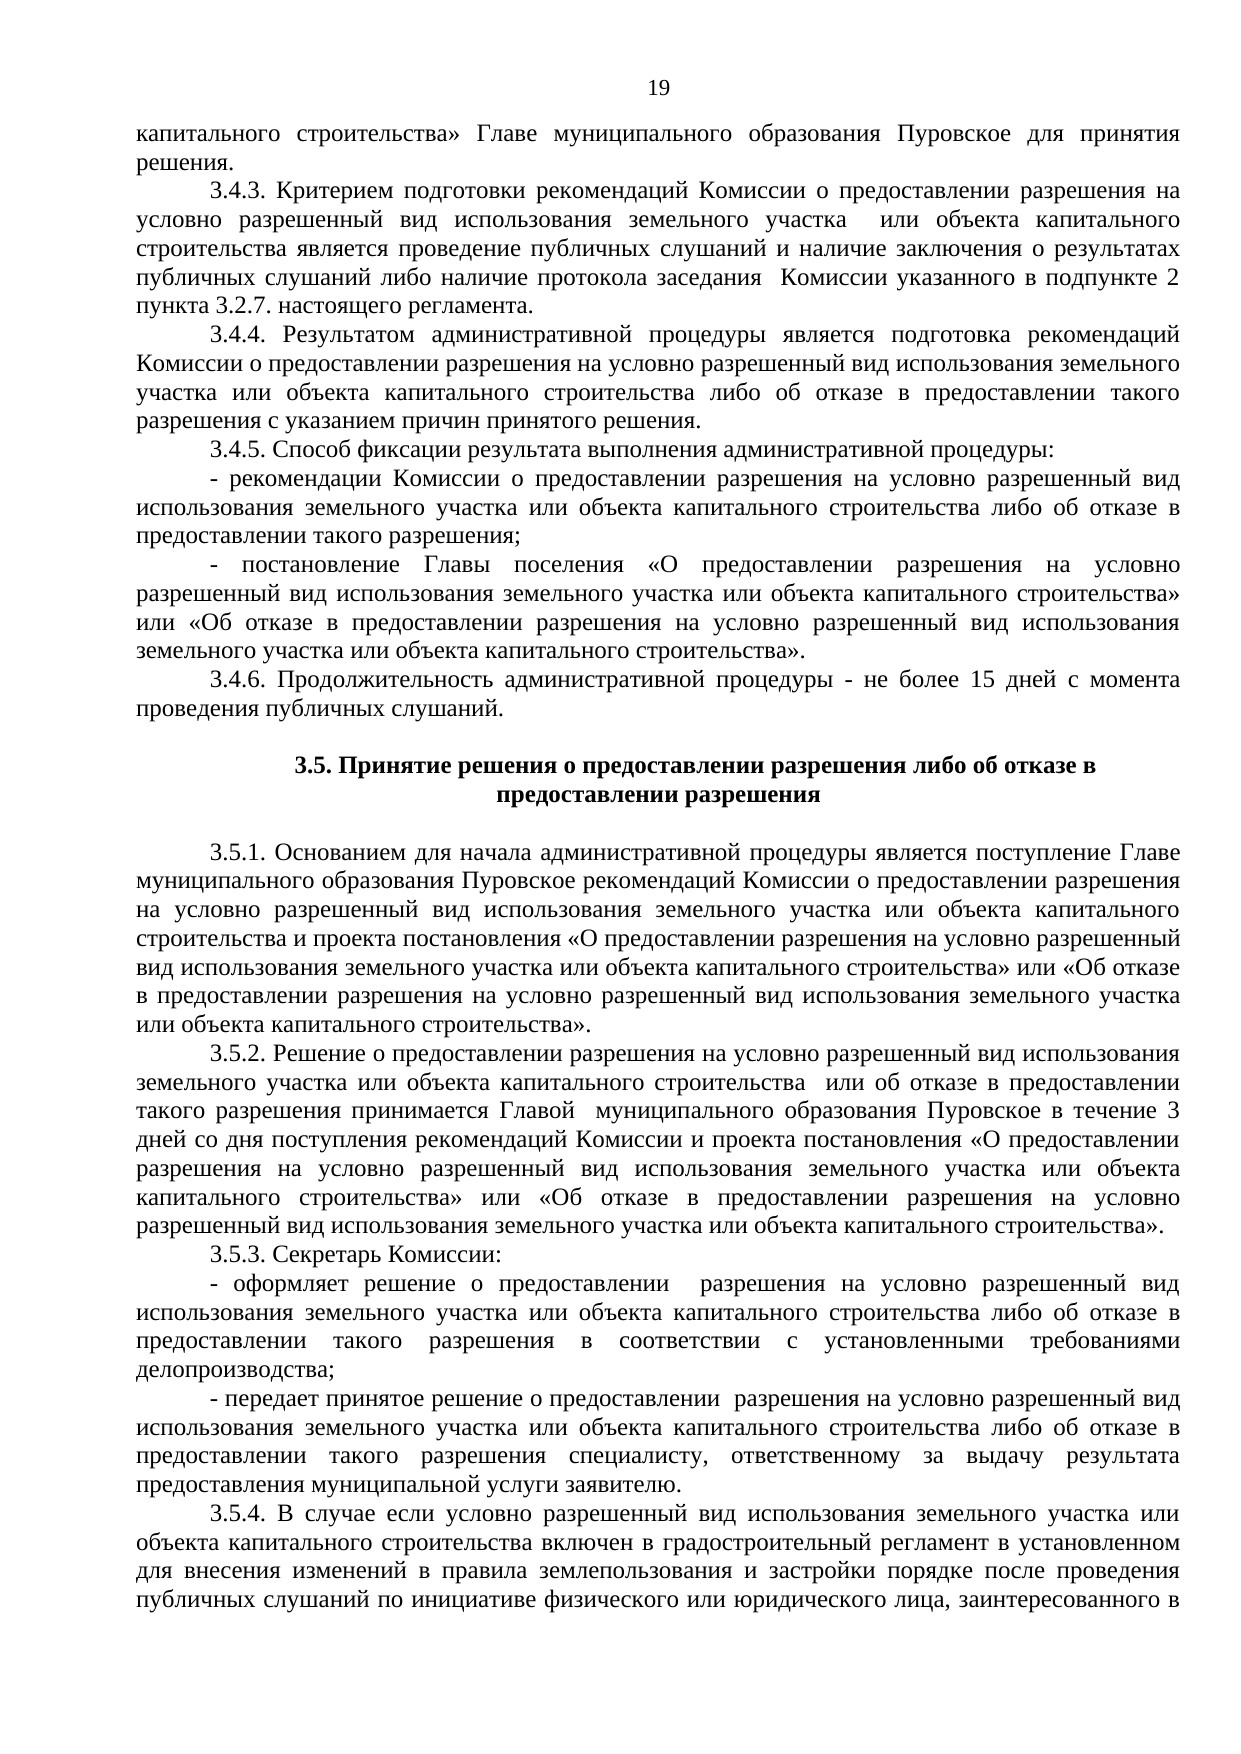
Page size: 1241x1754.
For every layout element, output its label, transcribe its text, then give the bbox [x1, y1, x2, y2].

text 3.4.3. Критерием подготовки рекомендаций Комиссии о предоставлении разрешения на условно разрешенный вид использования земельного участка или объекта капитального строительства является проведение публичных слушаний и наличие заключения о результатах публичных слушаний либо наличие протокола заседания Комиссии указанного в подпункте 2 пункта 3.2.7. настоящего регламента. [136, 176, 1181, 319]
text - передает принятое решение о предоставлении разрешения на условно разрешенный вид использования земельного участка или объекта капитального строительства либо об отказе в предоставлении такого разрешения специалисту, ответственному за выдачу результата предоставления муниципальной услуги заявителю. [136, 1383, 1181, 1498]
text - оформляет решение о предоставлении разрешения на условно разрешенный вид использования земельного участка или объекта капитального строительства либо об отказе в предоставлении такого разрешения в соответствии с установленными требованиями делопроизводства; [136, 1268, 1181, 1383]
text 3.5.3. Секретарь Комиссии: [136, 1239, 1181, 1268]
text 3.4.4. Результатом административной процедуры является подготовка рекомендаций Комиссии о предоставлении разрешения на условно разрешенный вид использования земельного участка или объекта капитального строительства либо об отказе в предоставлении такого разрешения с указанием причин принятого решения. [136, 319, 1181, 434]
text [136, 1498, 1181, 1613]
text 3.5. Принятие решения о предоставлении разрешения либо об отказе в предоставлении разрешения [136, 751, 1181, 808]
text 3.4.6. Продолжительность административной процедуры - не более 15 дней с момента проведения публичных слушаний. [136, 664, 1181, 722]
text - рекомендации Комиссии о предоставлении разрешения на условно разрешенный вид использования земельного участка или объекта капитального строительства либо об отказе в предоставлении такого разрешения; [136, 463, 1181, 549]
text 3.4.5. Способ фиксации результата выполнения административной процедуры: [136, 434, 1181, 463]
text 3.5.1. Основанием для начала административной процедуры является поступление Главе муниципального образования Пуровское рекомендаций Комиссии о предоставлении разрешения на условно разрешенный вид использования земельного участка или объекта капитального строительства и проекта постановления «О предоставлении разрешения на условно разрешенный вид использования земельного участка или объекта капитального строительства» или «Об отказе в предоставлении разрешения на условно разрешенный вид использования земельного участка или объекта капитального строительства». [136, 837, 1181, 1038]
text - постановление Главы поселения «О предоставлении разрешения на условно разрешенный вид использования земельного участка или объекта капитального строительства» или «Об отказе в предоставлении разрешения на условно разрешенный вид использования земельного участка или объекта капитального строительства». [136, 549, 1181, 664]
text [136, 118, 1181, 176]
text 3.5.2. Решение о предоставлении разрешения на условно разрешенный вид использования земельного участка или объекта капитального строительства или об отказе в предоставлении такого разрешения принимается Главой муниципального образования Пуровское в течение 3 дней со дня поступления рекомендаций Комиссии и проекта постановления «О предоставлении разрешения на условно разрешенный вид использования земельного участка или объекта капитального строительства» или «Об отказе в предоставлении разрешения на условно разрешенный вид использования земельного участка или объекта капитального строительства». [136, 1038, 1181, 1239]
